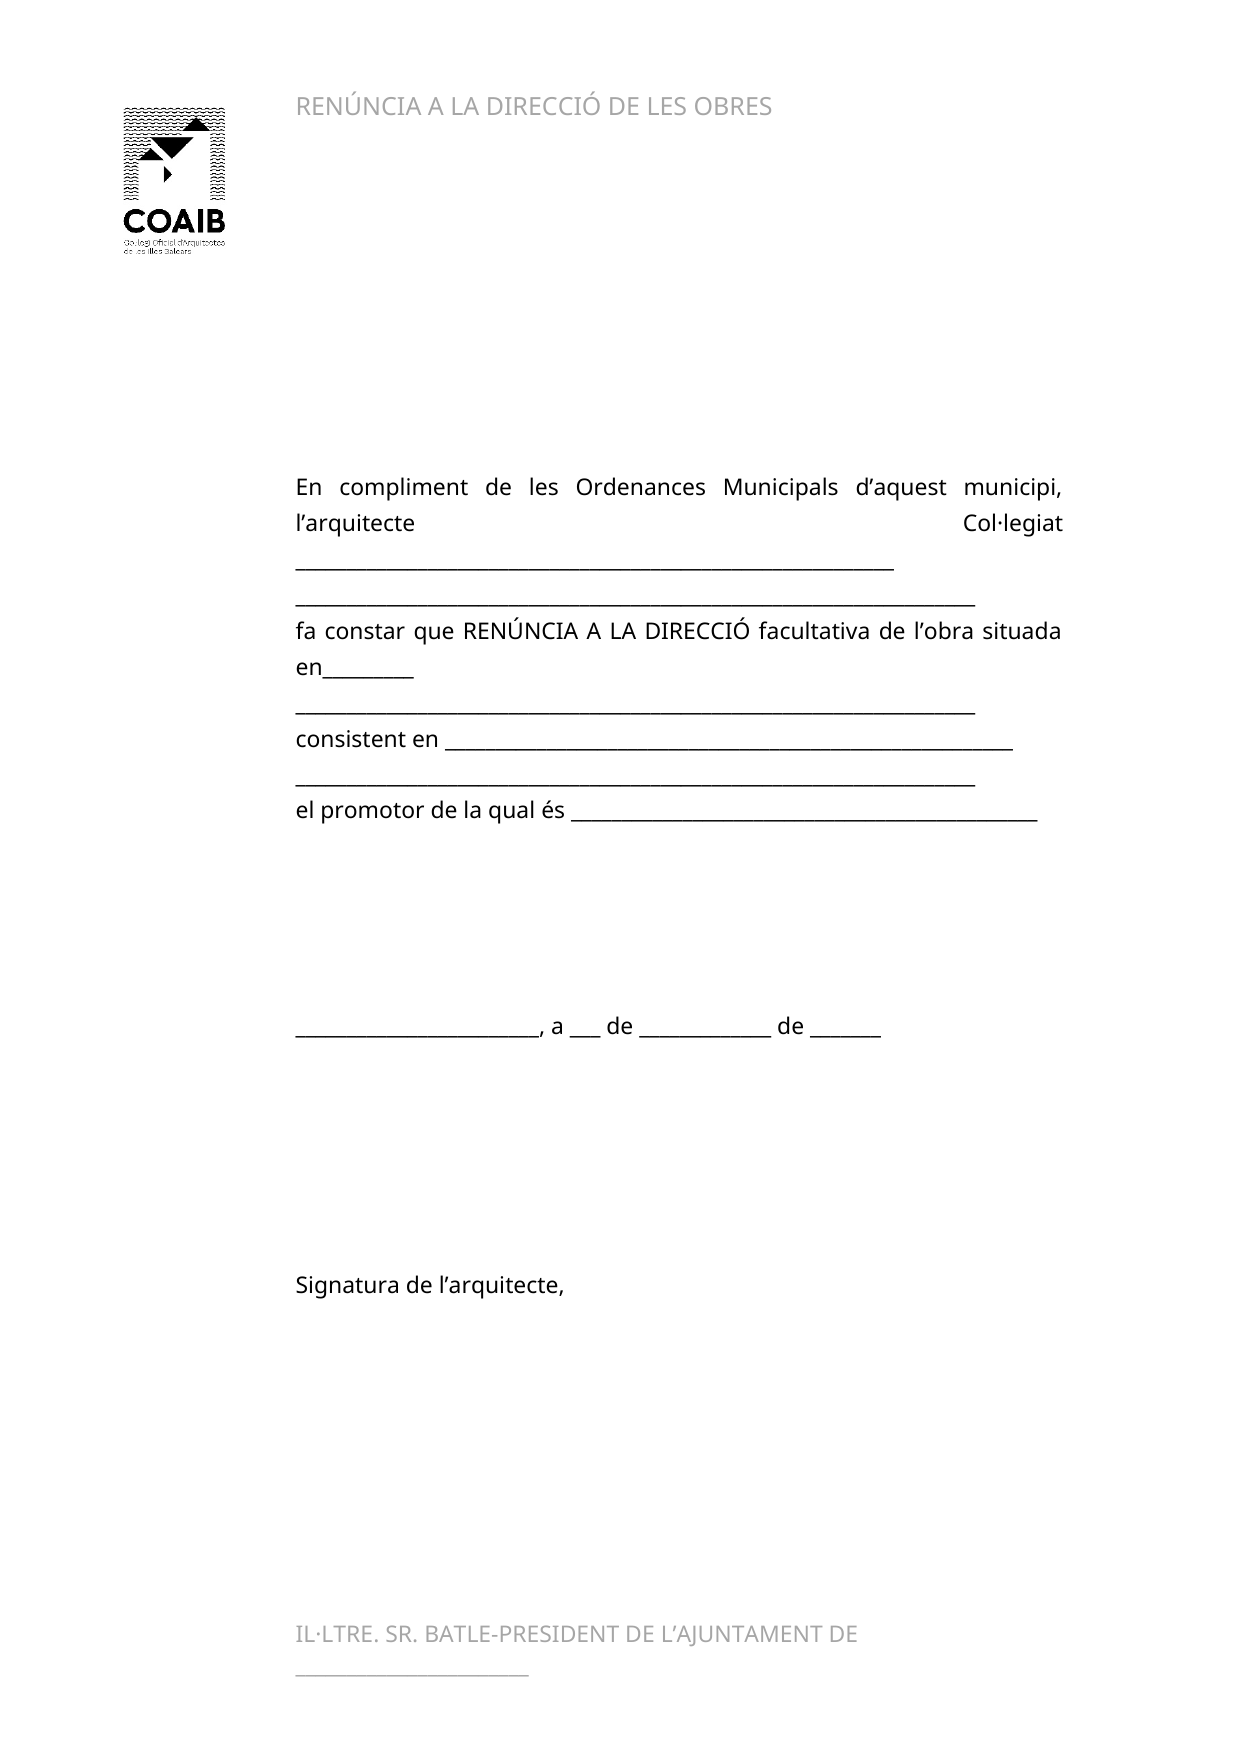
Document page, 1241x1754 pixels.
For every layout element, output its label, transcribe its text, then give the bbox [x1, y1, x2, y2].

text fa constar que RENÚNCIA A LA DIRECCIÓ facultativa de l’obra situada en_________ ___________________________________________________________________ [295, 615, 1063, 718]
text ___________________________________________________________________ [295, 758, 1063, 790]
text el promotor de la qual és ______________________________________________ [295, 794, 1063, 826]
text ________________________, a ___ de _____________ de _______ [295, 1010, 1063, 1041]
text En compliment de les Ordenances Municipals d’aquest municipi, l’arquitecte Col·legiat ___________________________________________________________ [295, 471, 1063, 574]
text ___________________________________________________________________ [295, 579, 1063, 610]
picture [106, 90, 242, 271]
text consistent en ________________________________________________________ [295, 723, 1063, 754]
text Signatura de l’arquitecte, [295, 1269, 1063, 1301]
